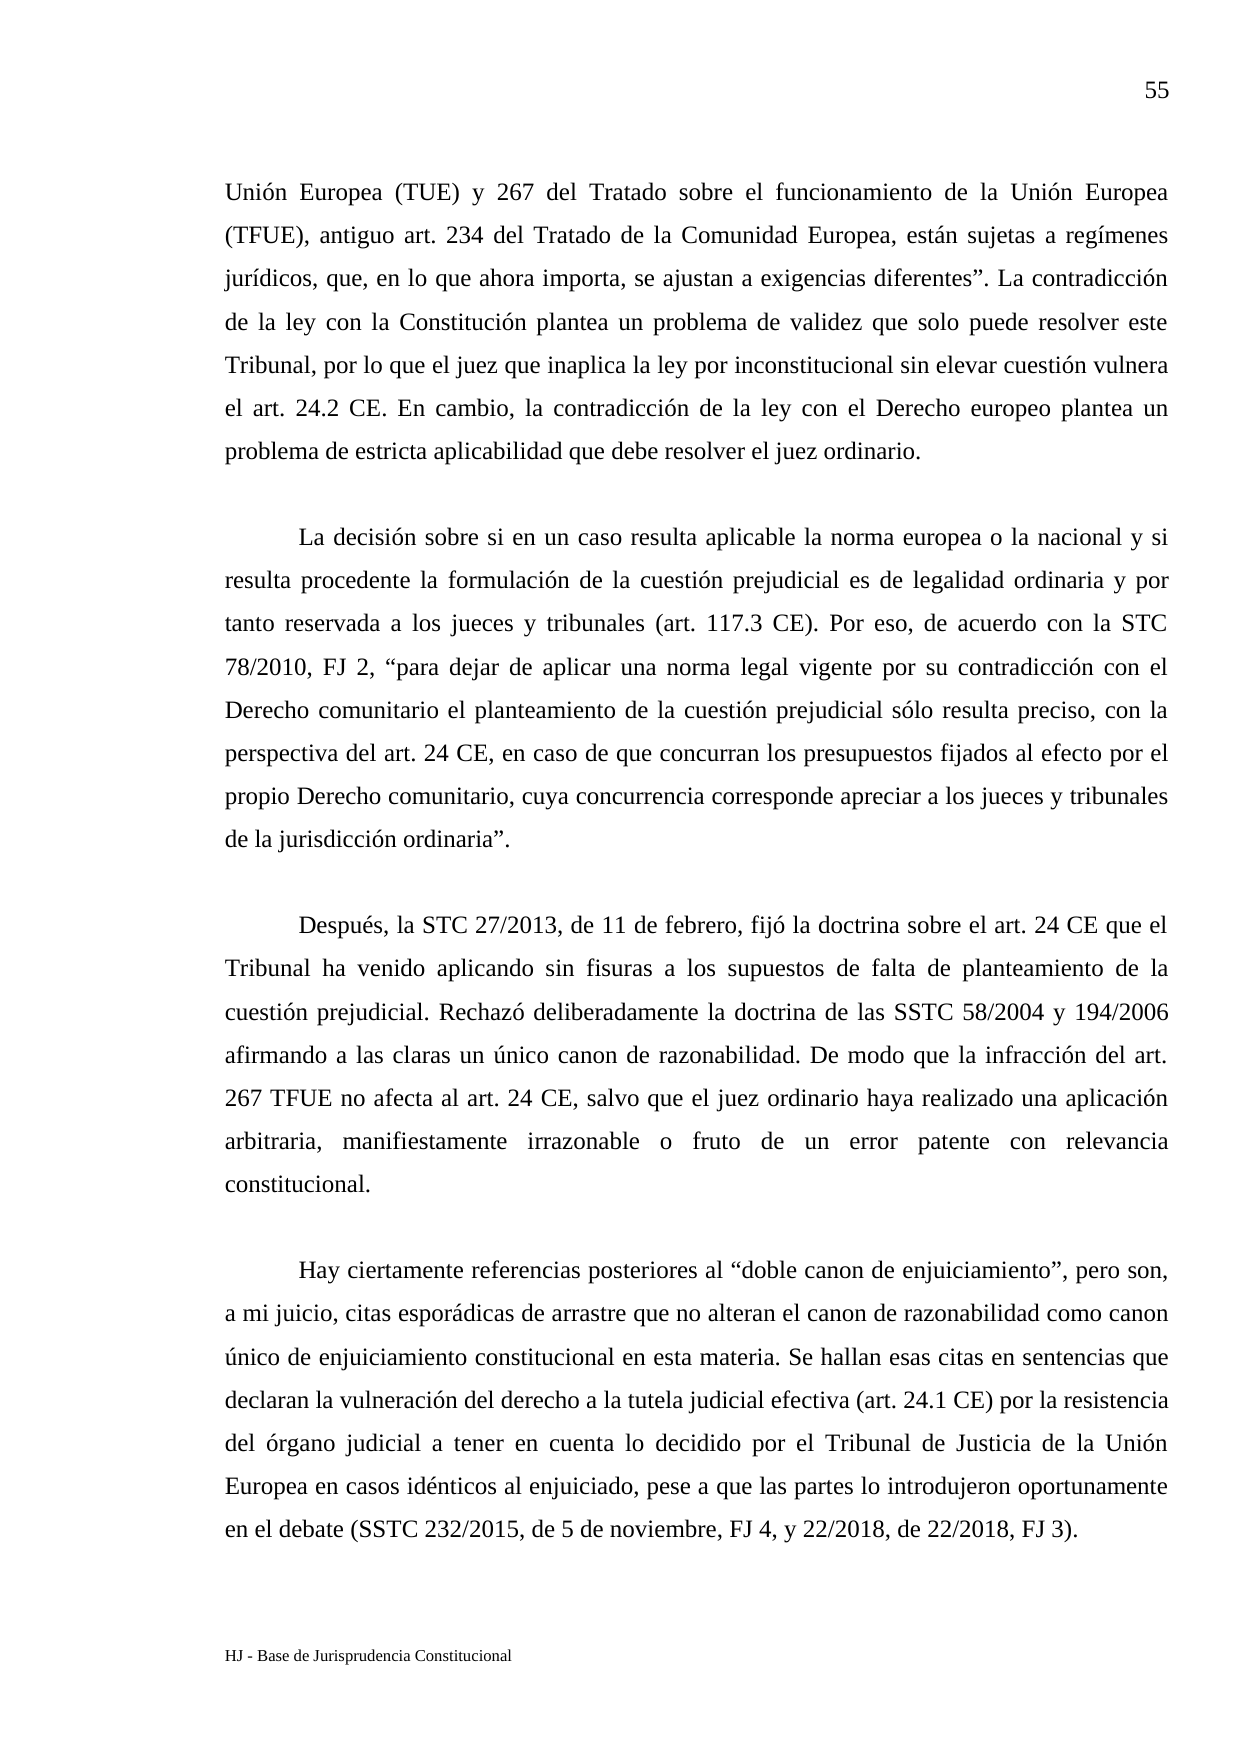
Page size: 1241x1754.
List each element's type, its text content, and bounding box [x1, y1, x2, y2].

text Hay ciertamente referencias posteriores al “doble canon de enjuiciamiento”, pero son, a mi juicio, citas esporádicas de arrastre que no alteran el canon de razonabilidad como canon único de enjuiciamiento constitucional en esta materia. Se hallan esas citas en sentencias que declaran la vulneración del derecho a la tutela judicial efectiva (art. 24.1 CE) por la resistencia del órgano judicial a tener en cuenta lo decidido por el Tribunal de Justicia de la Unión Europea en casos idénticos al enjuiciado, pese a que las partes lo introdujeron oportunamente en el debate (SSTC 232/2015, de 5 de noviembre, FJ 4, y 22/2018, de 22/2018, FJ 3). [224, 1255, 1169, 1543]
text Después, la STC 27/2013, de 11 de febrero, fijó la doctrina sobre el art. 24 CE que el Tribunal ha venido aplicando sin fisuras a los supuestos de falta de planteamiento de la cuestión prejudicial. Rechazó deliberadamente la doctrina de las SSTC 58/2004 y 194/2006 afirmando a las claras un único canon de razonabilidad. De modo que la infracción del art. 267 TFUE no afecta al art. 24 CE, salvo que el juez ordinario haya realizado una aplicación arbitraria, manifiestamente irrazonable o fruto de un error patente con relevancia constitucional. [224, 910, 1169, 1198]
text La decisión sobre si en un caso resulta aplicable la norma europea o la nacional y si resulta procedente la formulación de la cuestión prejudicial es de legalidad ordinaria y por tanto reservada a los jueces y tribunales (art. 117.3 CE). Por eso, de acuerdo con la STC 78/2010, FJ 2, “para dejar de aplicar una norma legal vigente por su contradicción con el Derecho comunitario el planteamiento de la cuestión prejudicial sólo resulta preciso, con la perspectiva del art. 24 CE, en caso de que concurran los presupuestos fijados al efecto por el propio Derecho comunitario, cuya concurrencia corresponde apreciar a los jueces y tribunales de la jurisdicción ordinaria”. [224, 522, 1169, 853]
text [224, 177, 1169, 465]
